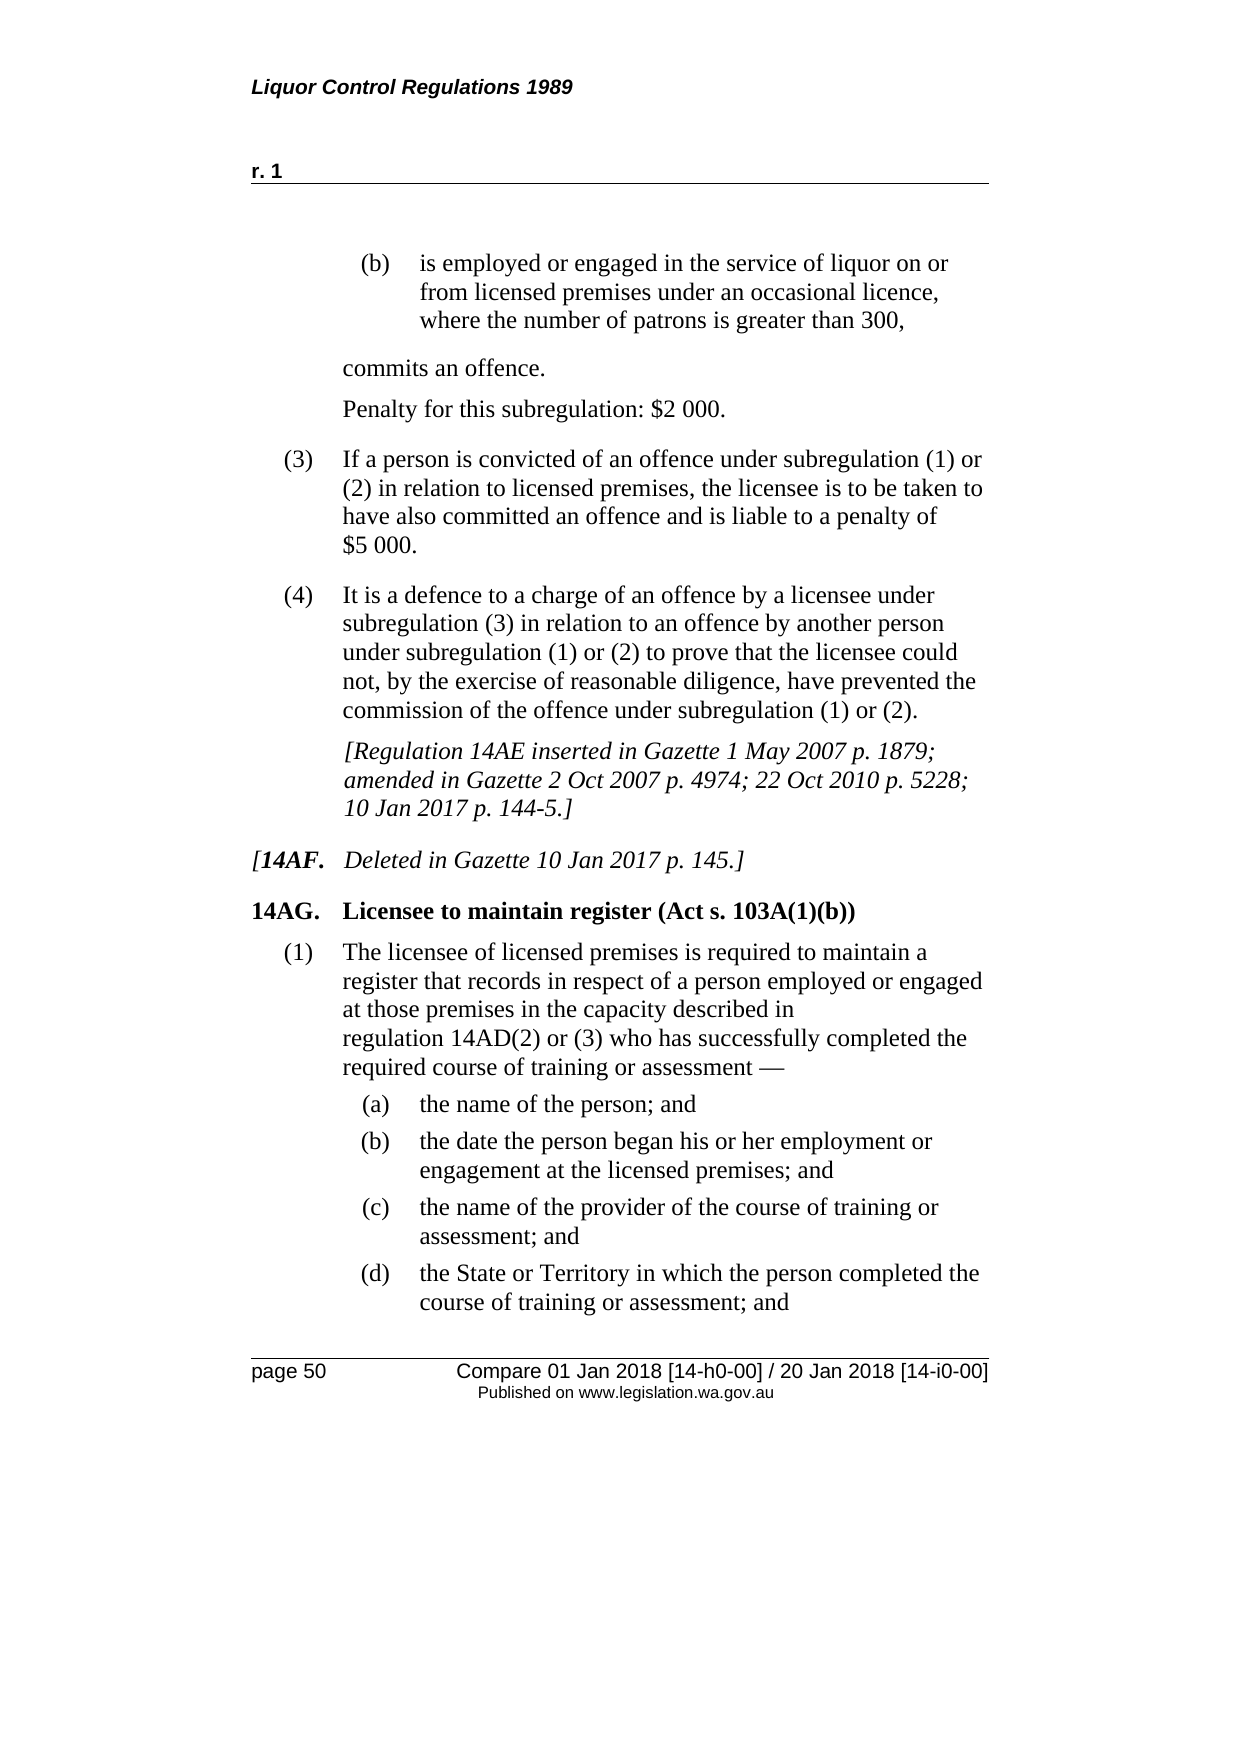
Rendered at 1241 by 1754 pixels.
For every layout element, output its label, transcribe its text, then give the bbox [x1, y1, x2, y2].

text commits an offence. [251, 353, 989, 382]
text (b) is employed or engaged in the service of liquor on or from licensed premises under an occasional licence, where the number of patrons is greater than 300, [251, 248, 989, 334]
subtitle 14AG. Licensee to maintain register (Act s. 103A(1)(b)) [251, 896, 989, 924]
text (a) the name of the person; and [251, 1089, 989, 1118]
text [Regulation 14AE inserted in Gazette 1 May 2007 p. 1879; amended in Gazette 2 Oct 2007 p. 4974; 22 Oct 2010 p. 5228; 10 Jan 2017 p. 144-5.] [251, 736, 989, 822]
text (3) If a person is convicted of an offence under subregulation (1) or (2) in relation to licensed premises, the licensee is to be taken to have also committed an offence and is liable to a penalty of $5 000. [251, 444, 989, 559]
text [14AF. Deleted in Gazette 10 Jan 2017 p. 145.] [251, 845, 989, 874]
text (1) The licensee of licensed premises is required to maintain a register that records in respect of a person employed or engaged at those premises in the capacity described in regulation 14AD(2) or (3) who has successfully completed the required course of training or assessment — [251, 937, 989, 1081]
text (d) the State or Territory in which the person completed the course of training or assessment; and [251, 1258, 989, 1315]
text (c) the name of the provider of the course of training or assessment; and [251, 1192, 989, 1249]
text Penalty for this subregulation: $2 000. [251, 394, 989, 423]
text (4) It is a defence to a charge of an offence by a licensee under subregulation (3) in relation to an offence by another person under subregulation (1) or (2) to prove that the licensee could not, by the exercise of reasonable diligence, have prevented the commission of the offence under subregulation (1) or (2). [251, 580, 989, 723]
text (b) the date the person began his or her employment or engagement at the licensed premises; and [251, 1126, 989, 1184]
